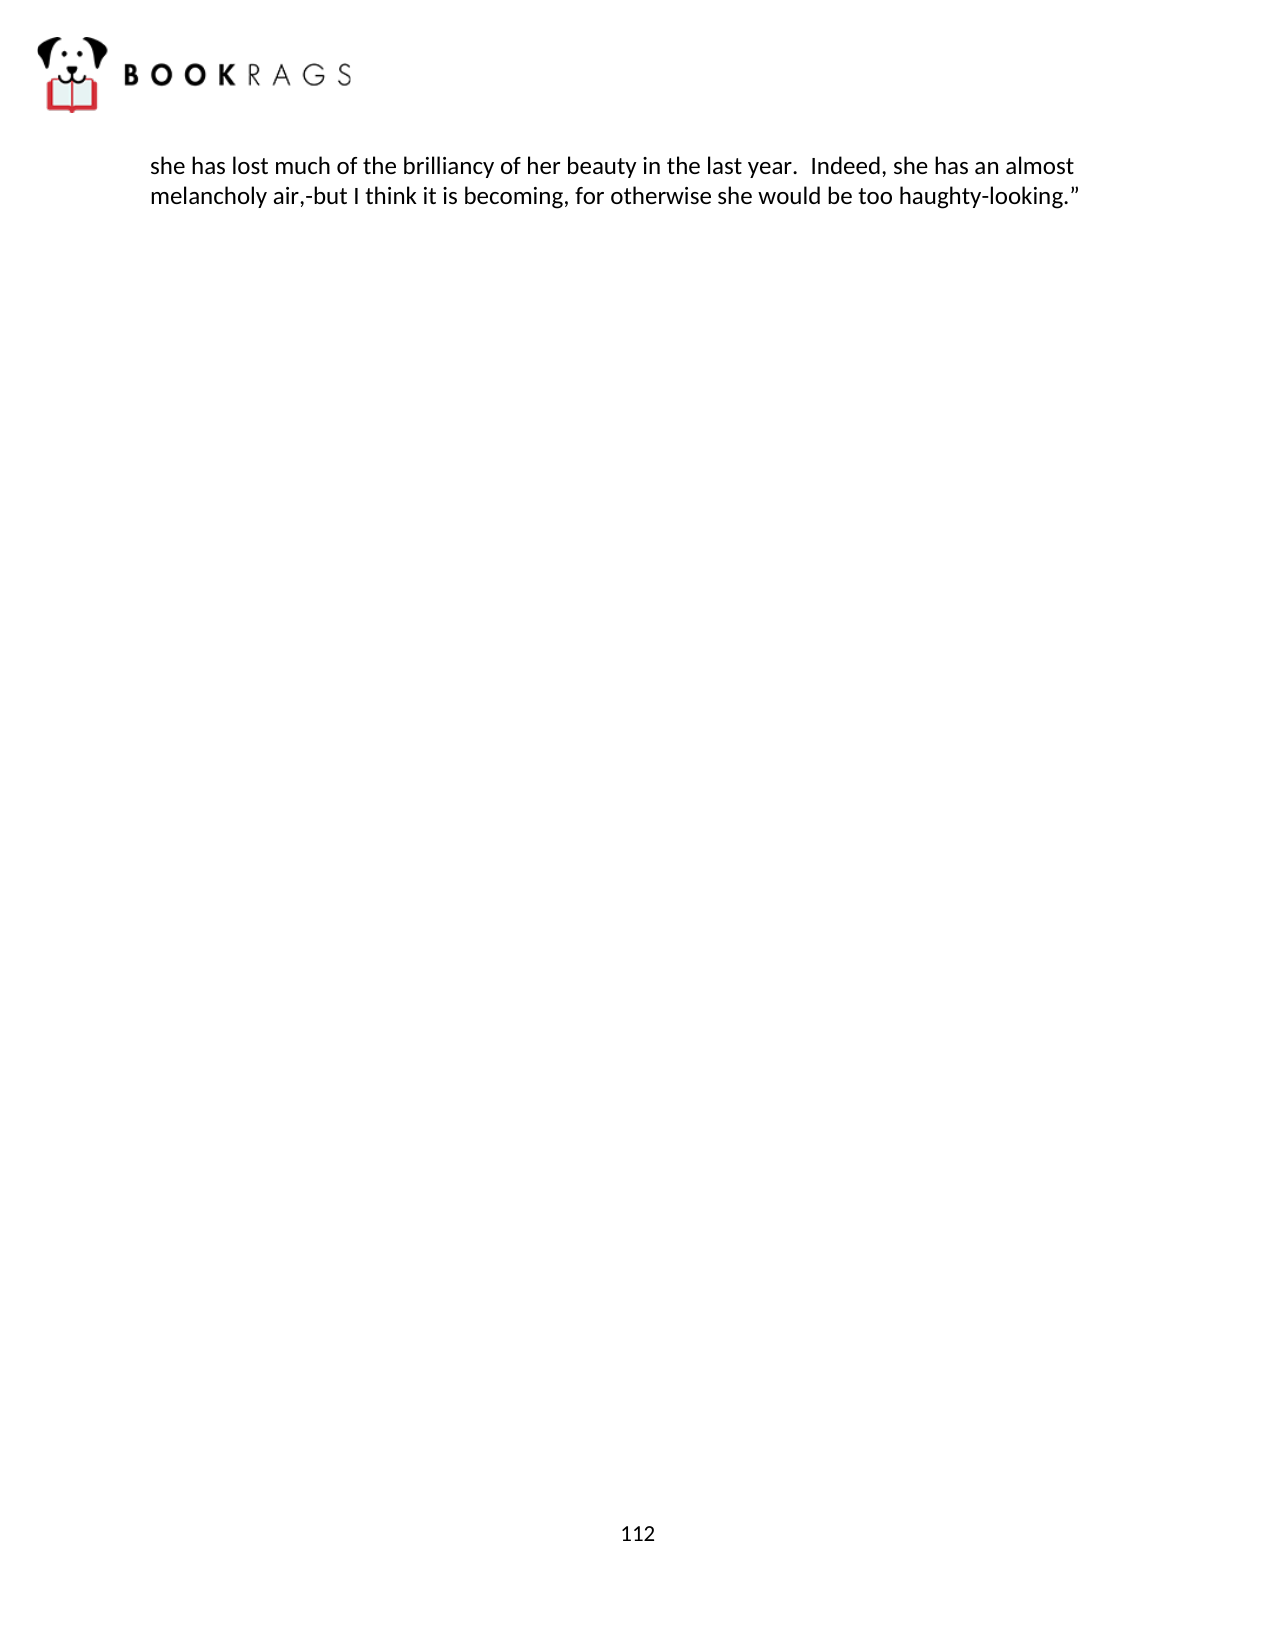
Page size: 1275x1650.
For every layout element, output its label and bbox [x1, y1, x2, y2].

text [150, 150, 1125, 211]
picture [37, 37, 351, 113]
